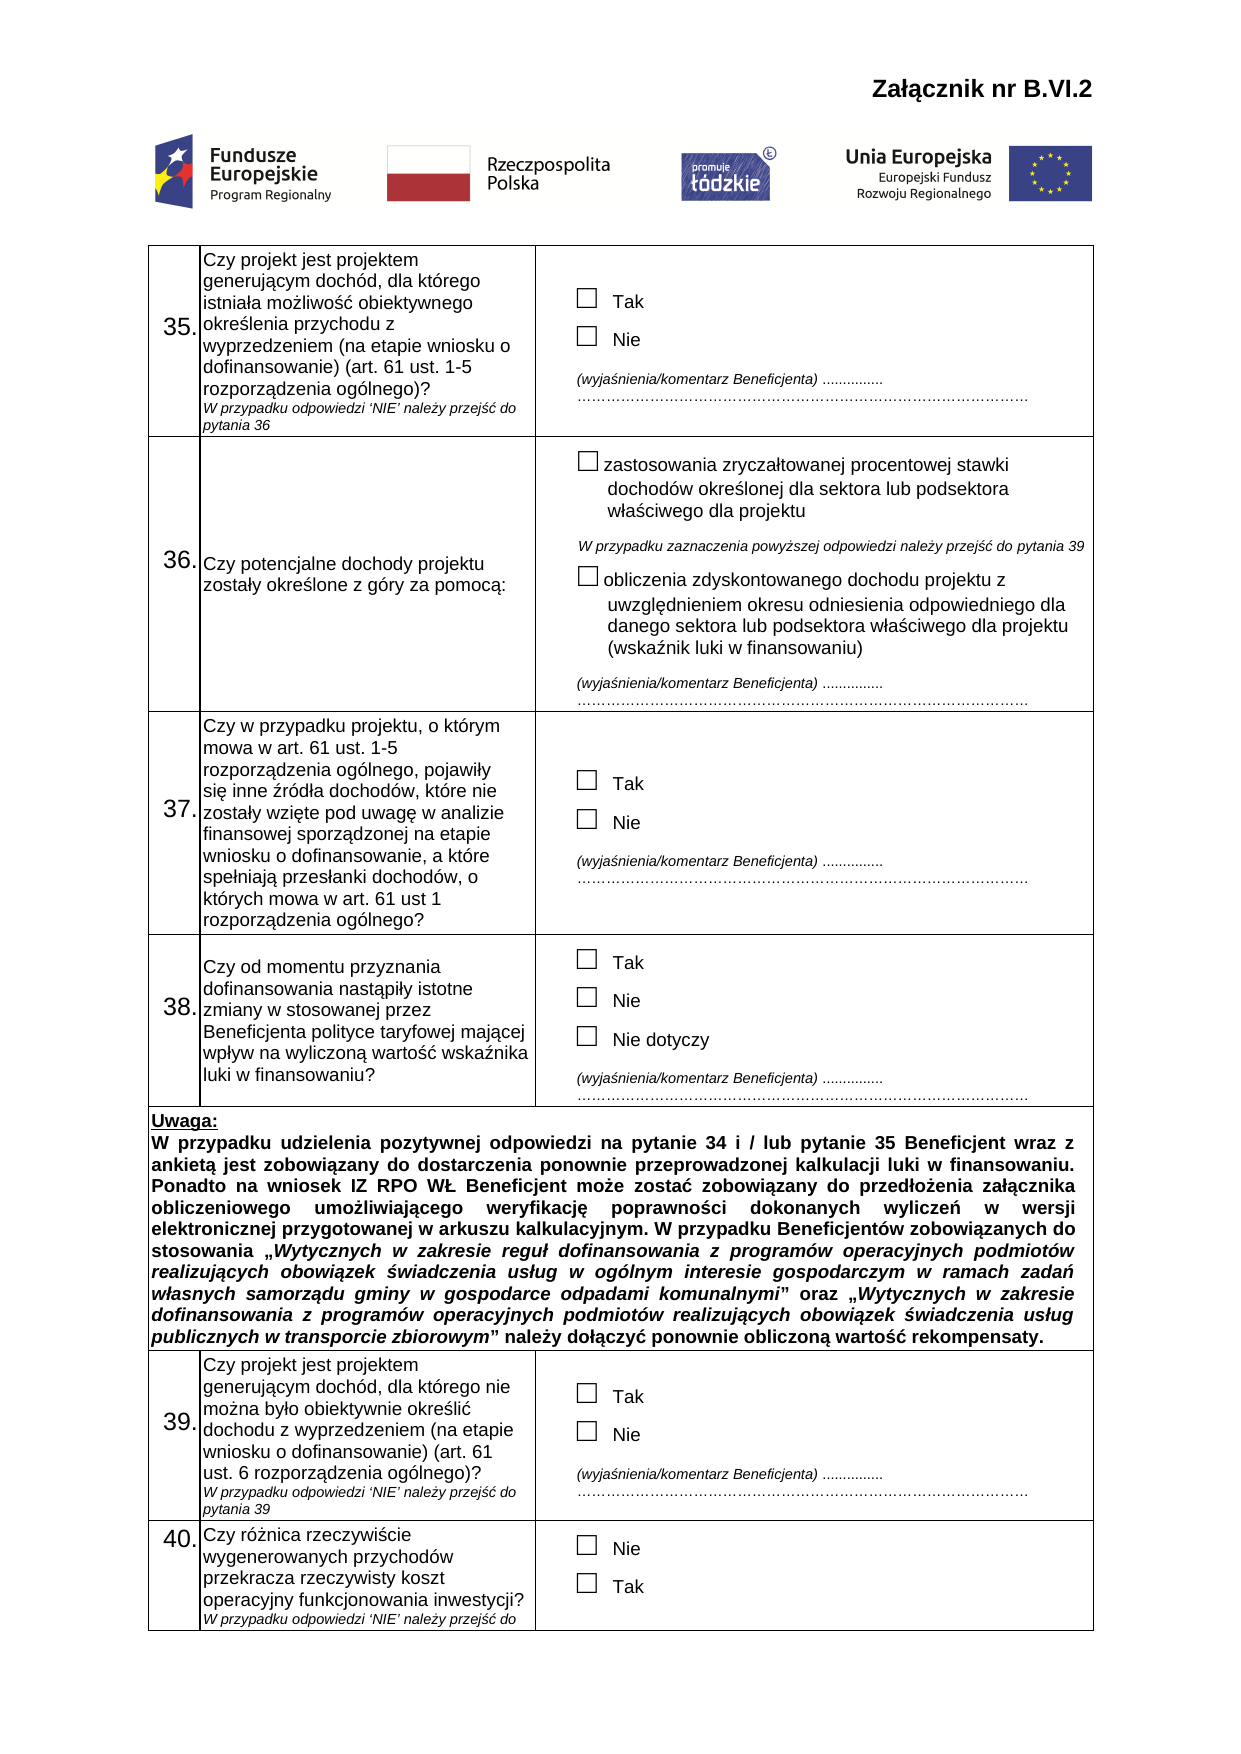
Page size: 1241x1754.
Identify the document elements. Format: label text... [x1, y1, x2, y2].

table_cell Uwaga: W przypadku udzielenia pozytywnej odpowiedzi na pytanie 34 i / lub pytanie 35 Beneficjent wraz z ankietą jest zobowiązany do dostarczenia ponownie przeprowadzonej kalkulacji luki w finansowaniu. Ponadto na wniosek IZ RPO WŁ Beneficjent może zostać zobowiązany do przedłożenia załącznika obliczeniowego umożliwiającego weryfikację poprawności dokonanych wyliczeń w wersji elektronicznej przygotowanej w arkuszu kalkulacyjnym. W przypadku Beneficjentów zobowiązanych do stosowania „Wytycznych w zakresie reguł dofinansowania z programów operacyjnych podmiotów realizujących obowiązek świadczenia usług w ogólnym interesie gospodarczym w ramach zadań własnych samorządu gminy w gospodarce odpadami komunalnymi” oraz „Wytycznych w zakresie dofinansowania z programów operacyjnych podmiotów realizujących obowiązek świadczenia usług publicznych w transporcie zbiorowym” należy dołączyć ponownie obliczoną wartość rekompensaty. [149, 1107, 1093, 1350]
table_cell □ zastosowania zryczałtowanej procentowej stawki dochodów określonej dla sektora lub podsektora właściwego dla projektu W przypadku zaznaczenia powyższej odpowiedzi należy przejść do pytania 39 □ obliczenia zdyskontowanego dochodu projektu z uwzględnieniem okresu odniesienia odpowiedniego dla danego sektora lub podsektora właściwego dla projektu (wskaźnik luki w finansowaniu) (wyjaśnienia/komentarz Beneficjenta) ...............………………………………………………………………………………… [536, 437, 1093, 711]
table_cell Czy od momentu przyznania dofinansowania nastąpiły istotne zmiany w stosowanej przez Beneficjenta polityce taryfowej mającej wpływ na wyliczoną wartość wskaźnika luki w finansowaniu? [201, 935, 535, 1106]
table_cell □ Nie □ Tak (wyjaśnienia/komentarz Beneficjenta) ...............………………………………………………………………………………… [536, 1521, 1093, 1630]
picture [150, 131, 1093, 216]
table_cell Czy projekt jest projektem generującym dochód, dla którego nie można było obiektywnie określić dochodu z wyprzedzeniem (na etapie wniosku o dofinansowanie) (art. 61 ust. 6 rozporządzenia ogólnego)? W przypadku odpowiedzi ‘NIE’ należy przejść do pytania 39 [201, 1351, 535, 1520]
table_cell Czy projekt jest projektem generującym dochód, dla którego istniała możliwość obiektywnego określenia przychodu z wyprzedzeniem (na etapie wniosku o dofinansowanie) (art. 61 ust. 1-5 rozporządzenia ogólnego)? W przypadku odpowiedzi ‘NIE’ należy przejść do pytania 36 [201, 246, 535, 436]
table_cell □ Tak □ Nie □ Nie dotyczy (wyjaśnienia/komentarz Beneficjenta) ...............………………………………………………………………………………… [536, 935, 1093, 1106]
table_cell Czy potencjalne dochody projektu zostały określone z góry za pomocą: [201, 437, 535, 711]
table_cell [149, 712, 199, 934]
table_cell [149, 1521, 199, 1630]
table_cell [149, 1351, 199, 1520]
table_cell [149, 437, 199, 711]
table_cell [149, 246, 199, 436]
table_cell [149, 935, 199, 1106]
table_cell □ Tak □ Nie (wyjaśnienia/komentarz Beneficjenta) ...............………………………………………………………………………………… [536, 1351, 1093, 1520]
table_cell □ Tak □ Nie (wyjaśnienia/komentarz Beneficjenta) ...............………………………………………………………………………………… [536, 246, 1093, 436]
table_cell □ Tak □ Nie (wyjaśnienia/komentarz Beneficjenta) ...............………………………………………………………………………………… [536, 712, 1093, 934]
table_cell Czy w przypadku projektu, o którym mowa w art. 61 ust. 1-5 rozporządzenia ogólnego, pojawiły się inne źródła dochodów, które nie zostały wzięte pod uwagę w analizie finansowej sporządzonej na etapie wniosku o dofinansowanie, a które spełniają przesłanki dochodów, o których mowa w art. 61 ust 1 rozporządzenia ogólnego? [201, 712, 535, 934]
